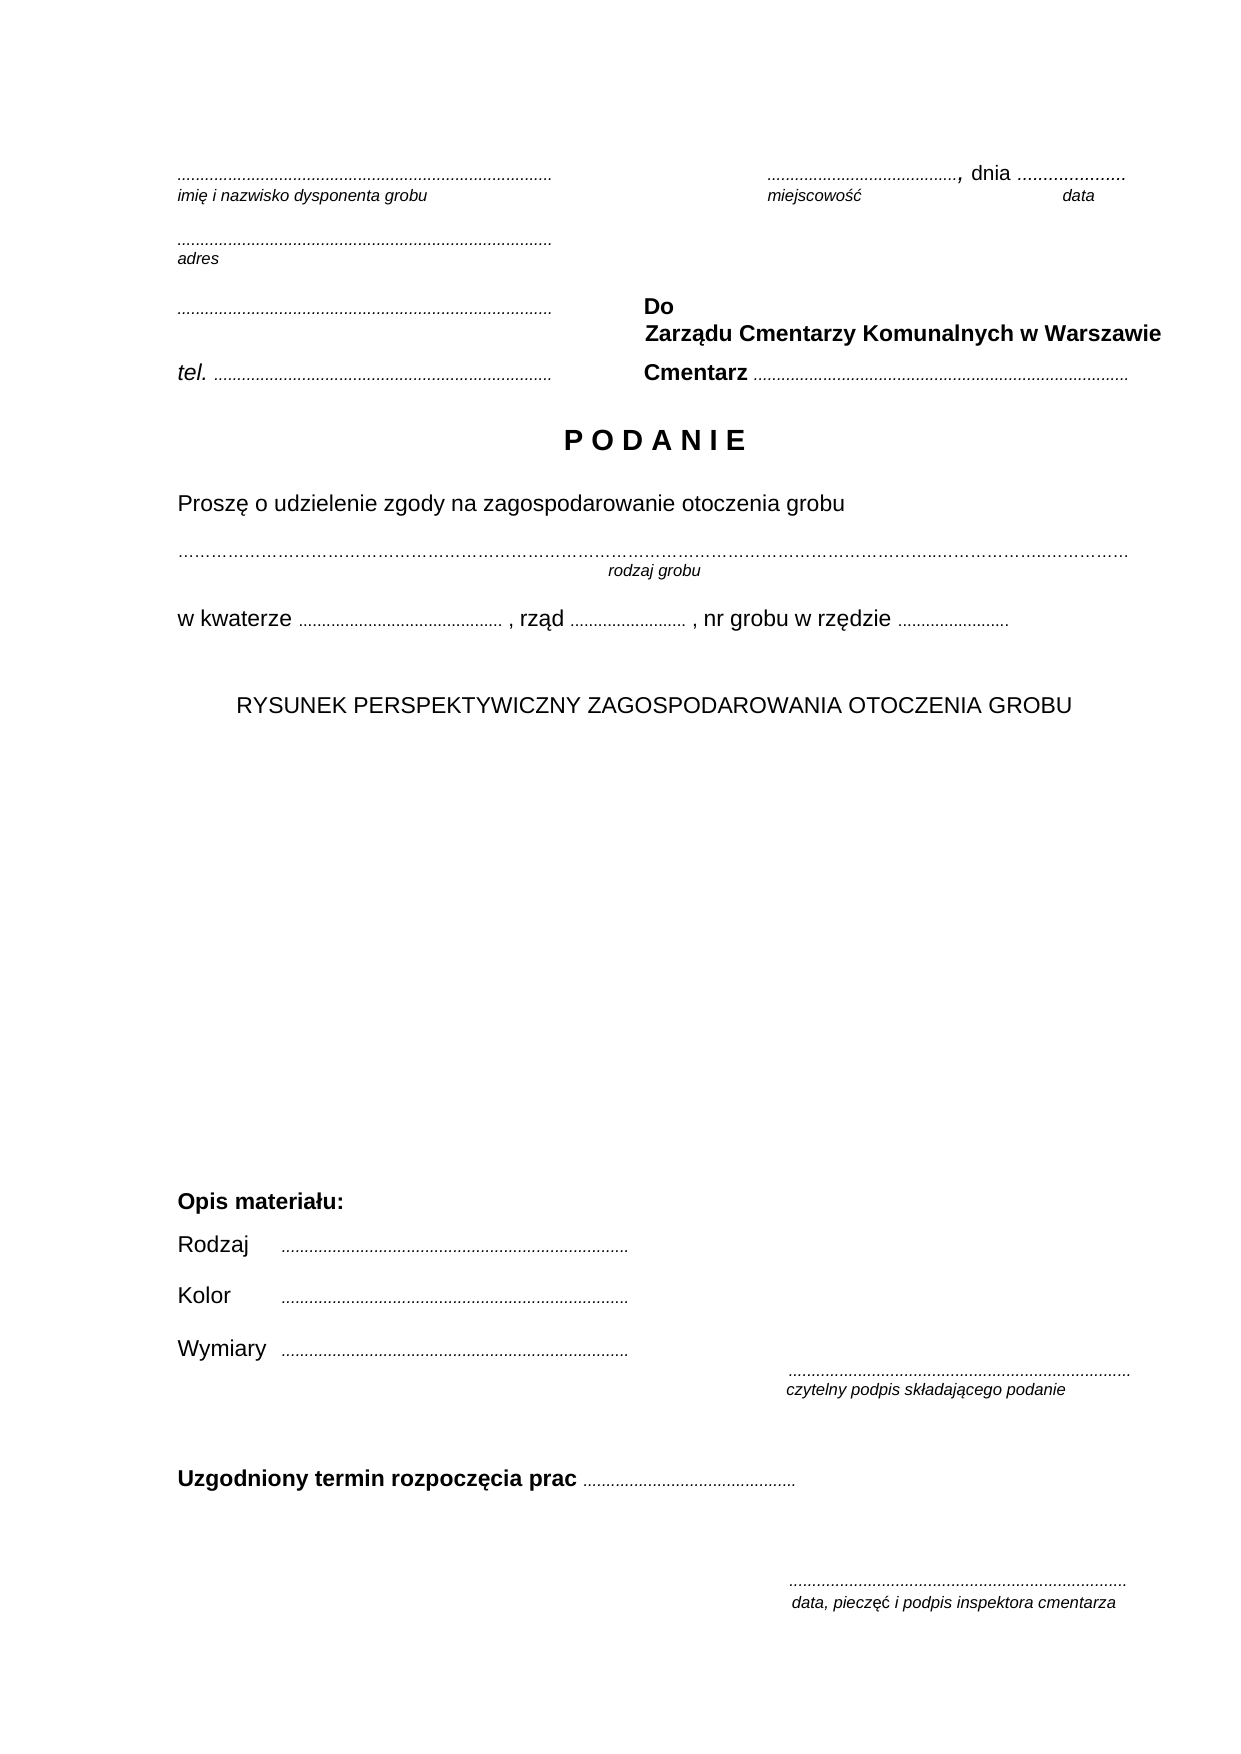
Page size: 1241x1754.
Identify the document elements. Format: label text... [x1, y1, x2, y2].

text rodzaj grobu [177, 561, 1132, 580]
text Opis materiału: [177, 1188, 1132, 1214]
text Zarządu Cmentarzy Komunalnych w Warszawie [178, 320, 1176, 346]
text czytelny podpis składającego podanie [767, 1380, 1132, 1399]
text Uzgodniony termin rozpoczęcia prac .............................................. [177, 1465, 1132, 1492]
text RYSUNEK PERSPEKTYWICZNY ZAGOSPODAROWANIA OTOCZENIA GROBU [177, 692, 1132, 718]
text ................................................................................. ........................................., dnia ..................... [177, 157, 1132, 186]
text ………………………………………………………………………………………………………………………..………………..…………… [177, 542, 1132, 561]
text ................................................................................. Do [177, 293, 1132, 320]
text tel. ......................................................................... Cmentarz ................................................................................. [177, 358, 1132, 385]
text ......................................................................... [177, 1570, 1132, 1589]
text Wymiary ........................................................................... [177, 1334, 1132, 1361]
text w kwaterze ............................................ , rząd ......................... , nr grobu w rzędzie ........................ [177, 605, 1132, 631]
text imię i nazwisko dysponenta grobu miejscowość data [177, 186, 1132, 205]
text data, pieczęć i podpis inspektora cmentarza [693, 1593, 1132, 1612]
text Proszę o udzielenie zgody na zagospodarowanie otoczenia grobu [177, 490, 1132, 517]
text Kolor ........................................................................... [177, 1282, 1132, 1309]
text .......................................................................... [177, 1361, 1132, 1380]
text adres [177, 249, 1132, 268]
text ................................................................................. [177, 230, 1132, 249]
text P O D A N I E [177, 423, 1132, 457]
text Rodzaj ........................................................................... [177, 1231, 1132, 1257]
